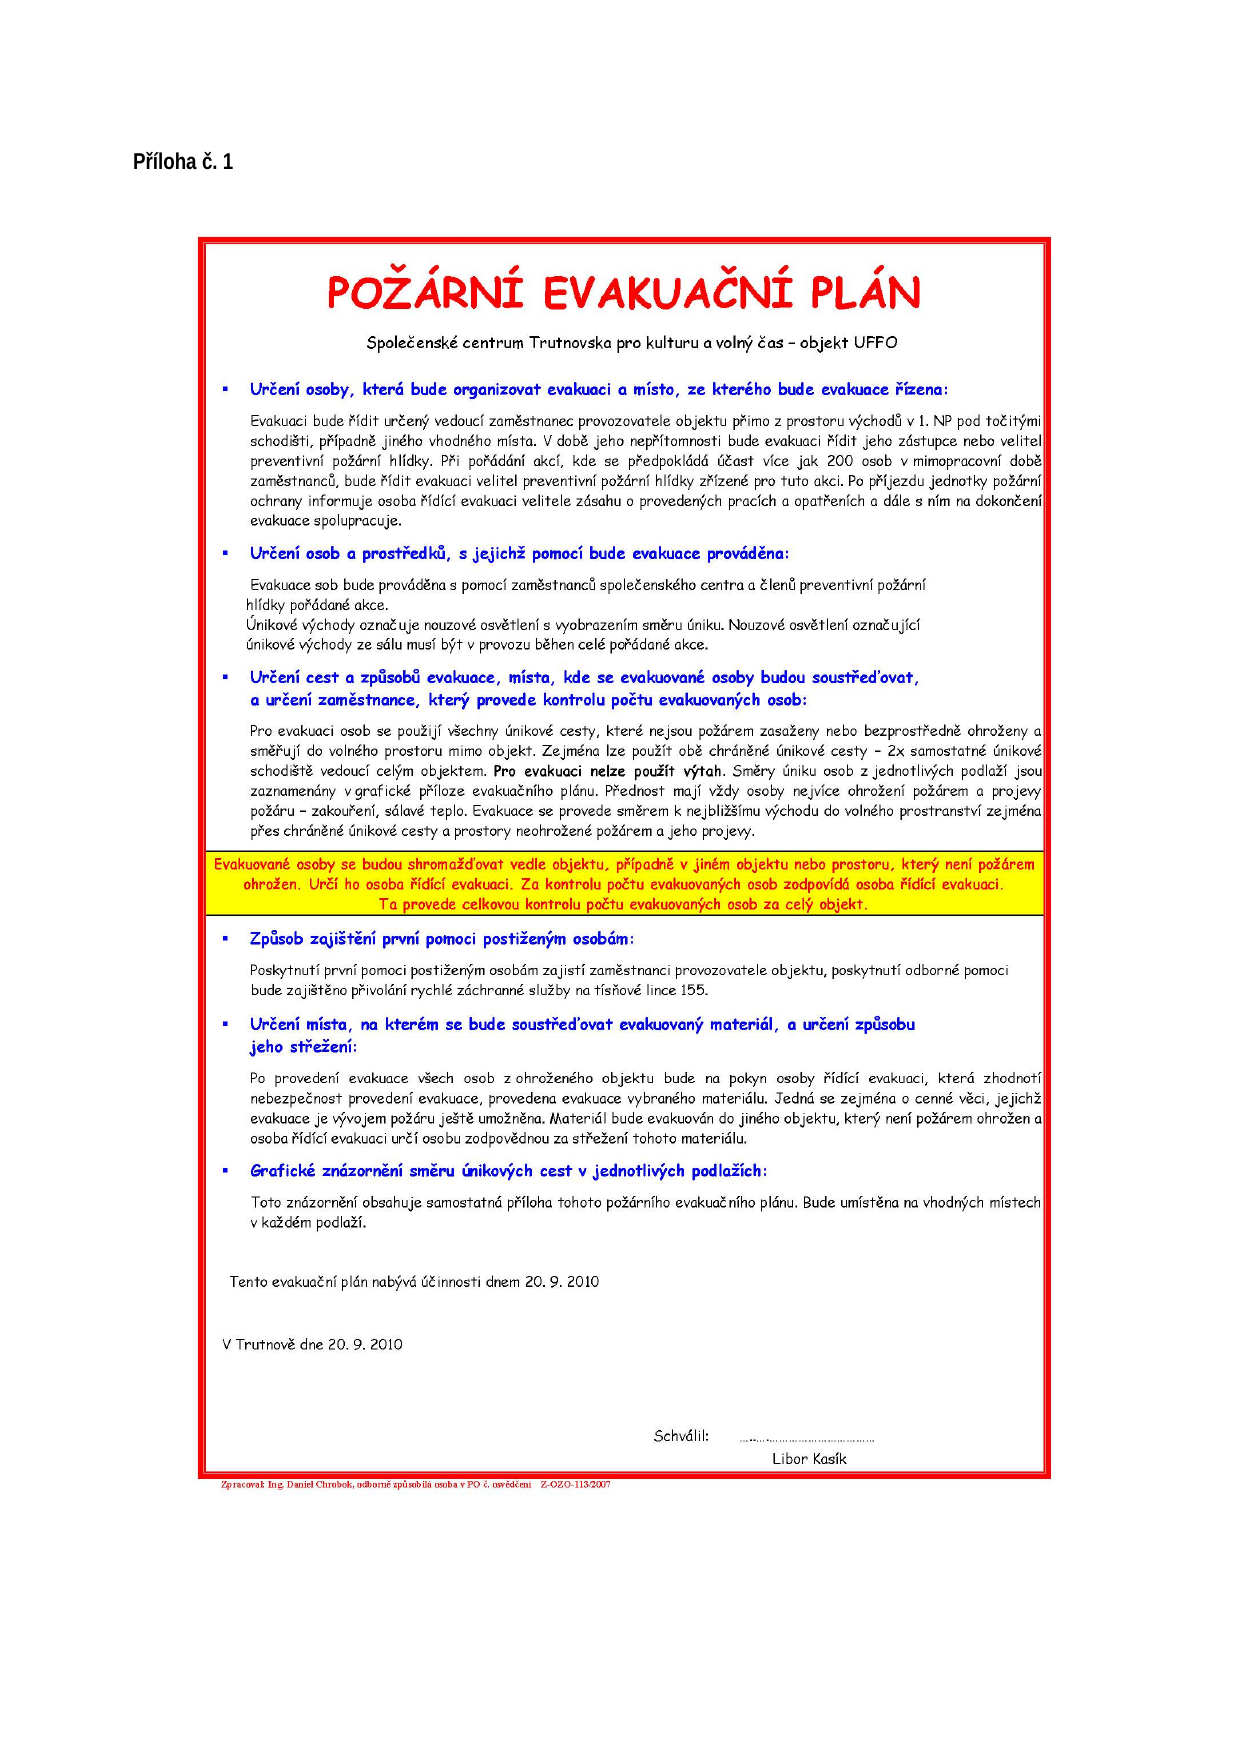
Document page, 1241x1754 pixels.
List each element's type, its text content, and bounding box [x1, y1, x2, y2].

list Příloha č. 1 [133, 148, 1093, 174]
picture [146, 205, 1092, 1542]
